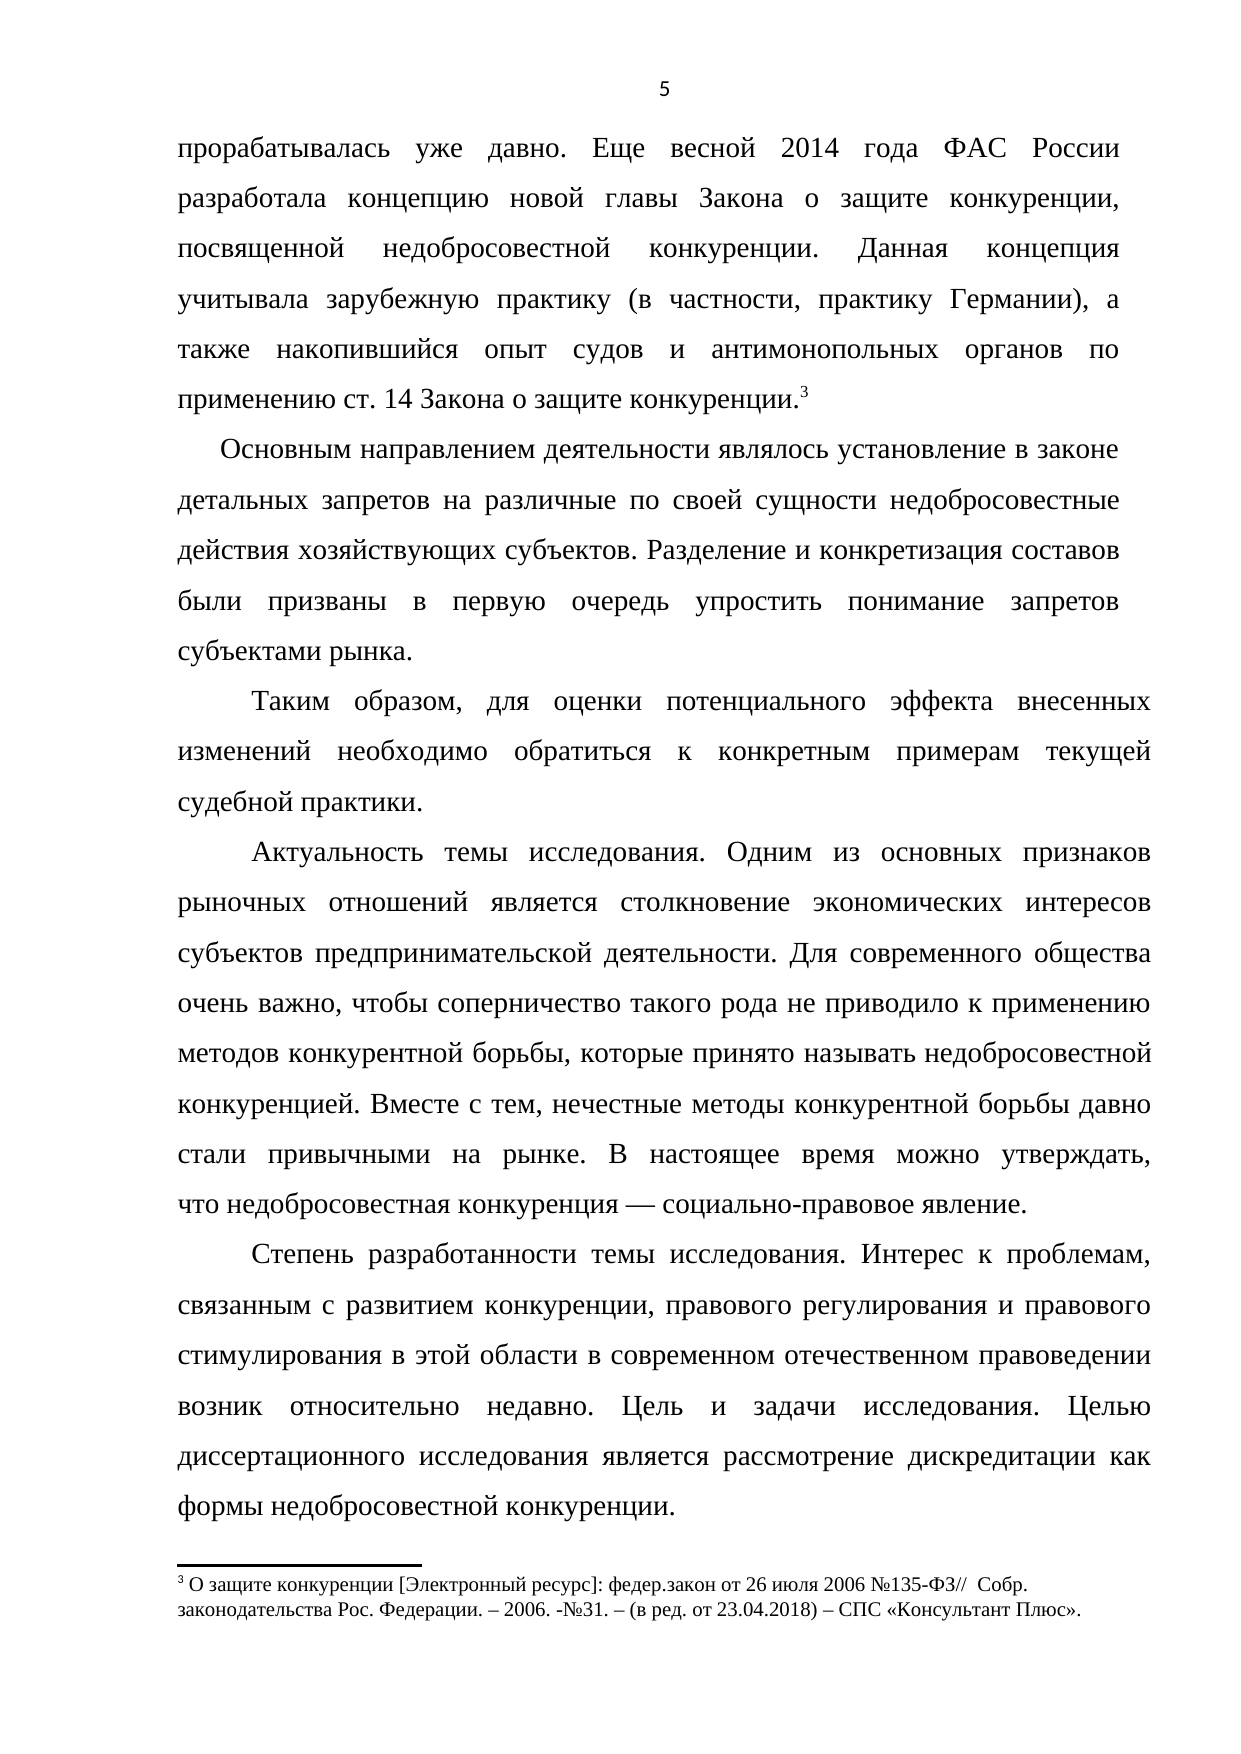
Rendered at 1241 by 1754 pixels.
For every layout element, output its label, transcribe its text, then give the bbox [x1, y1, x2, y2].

text Основным направлением деятельности являлось установление в законе детальных запретов на различные по своей сущности недобросовестные действия хозяйствующих субъектов. Разделение и конкретизация составов были призваны в первую очередь упростить понимание запретов субъектами рынка. [177, 432, 1120, 666]
text Таким образом, для оценки потенциального эффекта внесенных изменений необходимо обратиться к конкретным примерам текущей судебной практики. [177, 683, 1152, 817]
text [177, 130, 1120, 415]
text Актуальность темы исследования. Одним из основных признаков рыночных отношений является столкновение экономических интересов субъектов предпринимательской деятельности. Для современного общества очень важно, чтобы соперничество такого рода не приводило к применению методов конкурентной борьбы, которые принято называть недобросовестной конкуренцией. Вместе с тем, нечестные методы конкурентной борьбы давно стали привычными на рынке. В настоящее время можно утверждать, что недобросовестная конкуренция — социально-правовое явление. [177, 834, 1152, 1220]
text Степень разработанности темы исследования. Интерес к проблемам, связанным с развитием конкуренции, правового регулирования и правового стимулирования в этой области в современном отечественном правоведении возник относительно недавно. Цель и задачи исследования. Целью диссертационного исследования является рассмотрение дискредитации как формы недобросовестной конкуренции. [177, 1237, 1152, 1522]
